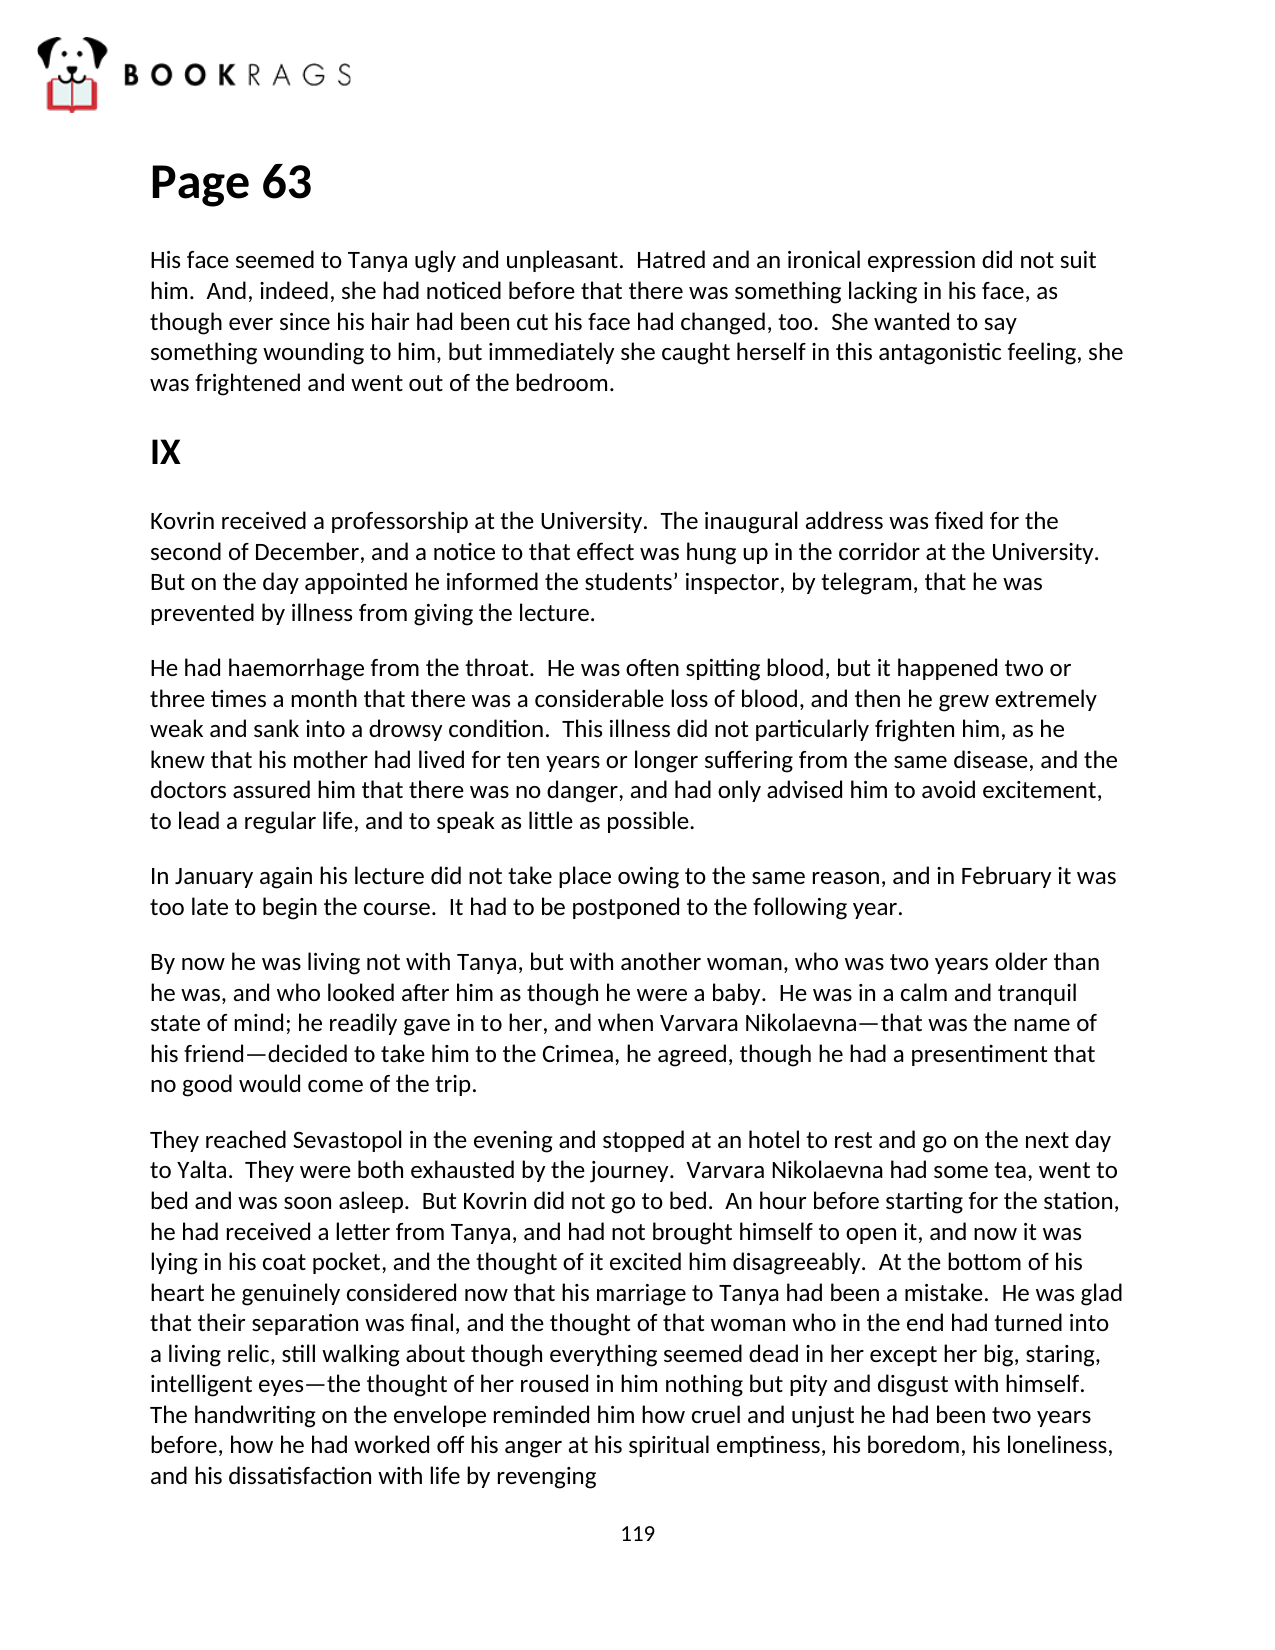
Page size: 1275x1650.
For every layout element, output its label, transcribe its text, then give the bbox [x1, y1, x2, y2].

text Kovrin received a professorship at the University. The inaugural address was fixed for the second of December, and a notice to that effect was hung up in the corridor at the University. But on the day appointed he informed the students’ inspector, by telegram, that he was prevented by illness from giving the lecture. [150, 505, 1125, 627]
text In January again his lecture did not take place owing to the same reason, and in February it was too late to begin the course. It had to be postponed to the following year. [150, 861, 1125, 922]
text IX [150, 428, 1125, 474]
text His face seemed to Tanya ugly and unpleasant. Hatred and an ironical expression did not suit him. And, indeed, she had noticed before that there was something lacking in his face, as though ever since his hair had been cut his face had changed, too. She wanted to say something wounding to him, but immediately she caught herself in this antagonistic feeling, she was frightened and went out of the bedroom. [150, 244, 1125, 397]
text Page 63 [150, 150, 1125, 211]
text He had haemorrhage from the throat. He was often spitting blood, but it happened two or three times a month that there was a considerable loss of blood, and then he grew extremely weak and sank into a drowsy condition. This illness did not particularly frighten him, as he knew that his mother had lived for ten years or longer suffering from the same disease, and the doctors assured him that there was no danger, and had only advised him to avoid excitement, to lead a regular life, and to speak as little as possible. [150, 652, 1125, 836]
picture [37, 37, 351, 113]
text They reached Sevastopol in the evening and stopped at an hotel to rest and go on the next day to Yalta. They were both exhausted by the journey. Varvara Nikolaevna had some tea, went to bed and was soon asleep. But Kovrin did not go to bed. An hour before starting for the station, he had received a letter from Tanya, and had not brought himself to open it, and now it was lying in his coat pocket, and the thought of it excited him disagreeably. At the bottom of his heart he genuinely considered now that his marriage to Tanya had been a mistake. He was glad that their separation was final, and the thought of that woman who in the end had turned into a living relic, still walking about though everything seemed dead in her except her big, staring, intelligent eyes—­the thought of her roused in him nothing but pity and disgust with himself. The handwriting on the envelope reminded him how cruel and unjust he had been two years before, how he had worked off his anger at his spiritual emptiness, his boredom, his loneliness, and his dissatisfaction with life by revenging [150, 1124, 1125, 1490]
text By now he was living not with Tanya, but with another woman, who was two years older than he was, and who looked after him as though he were a baby. He was in a calm and tranquil state of mind; he readily gave in to her, and when Varvara Nikolaevna—­that was the name of his friend—­decided to take him to the Crimea, he agreed, though he had a presentiment that no good would come of the trip. [150, 947, 1125, 1099]
